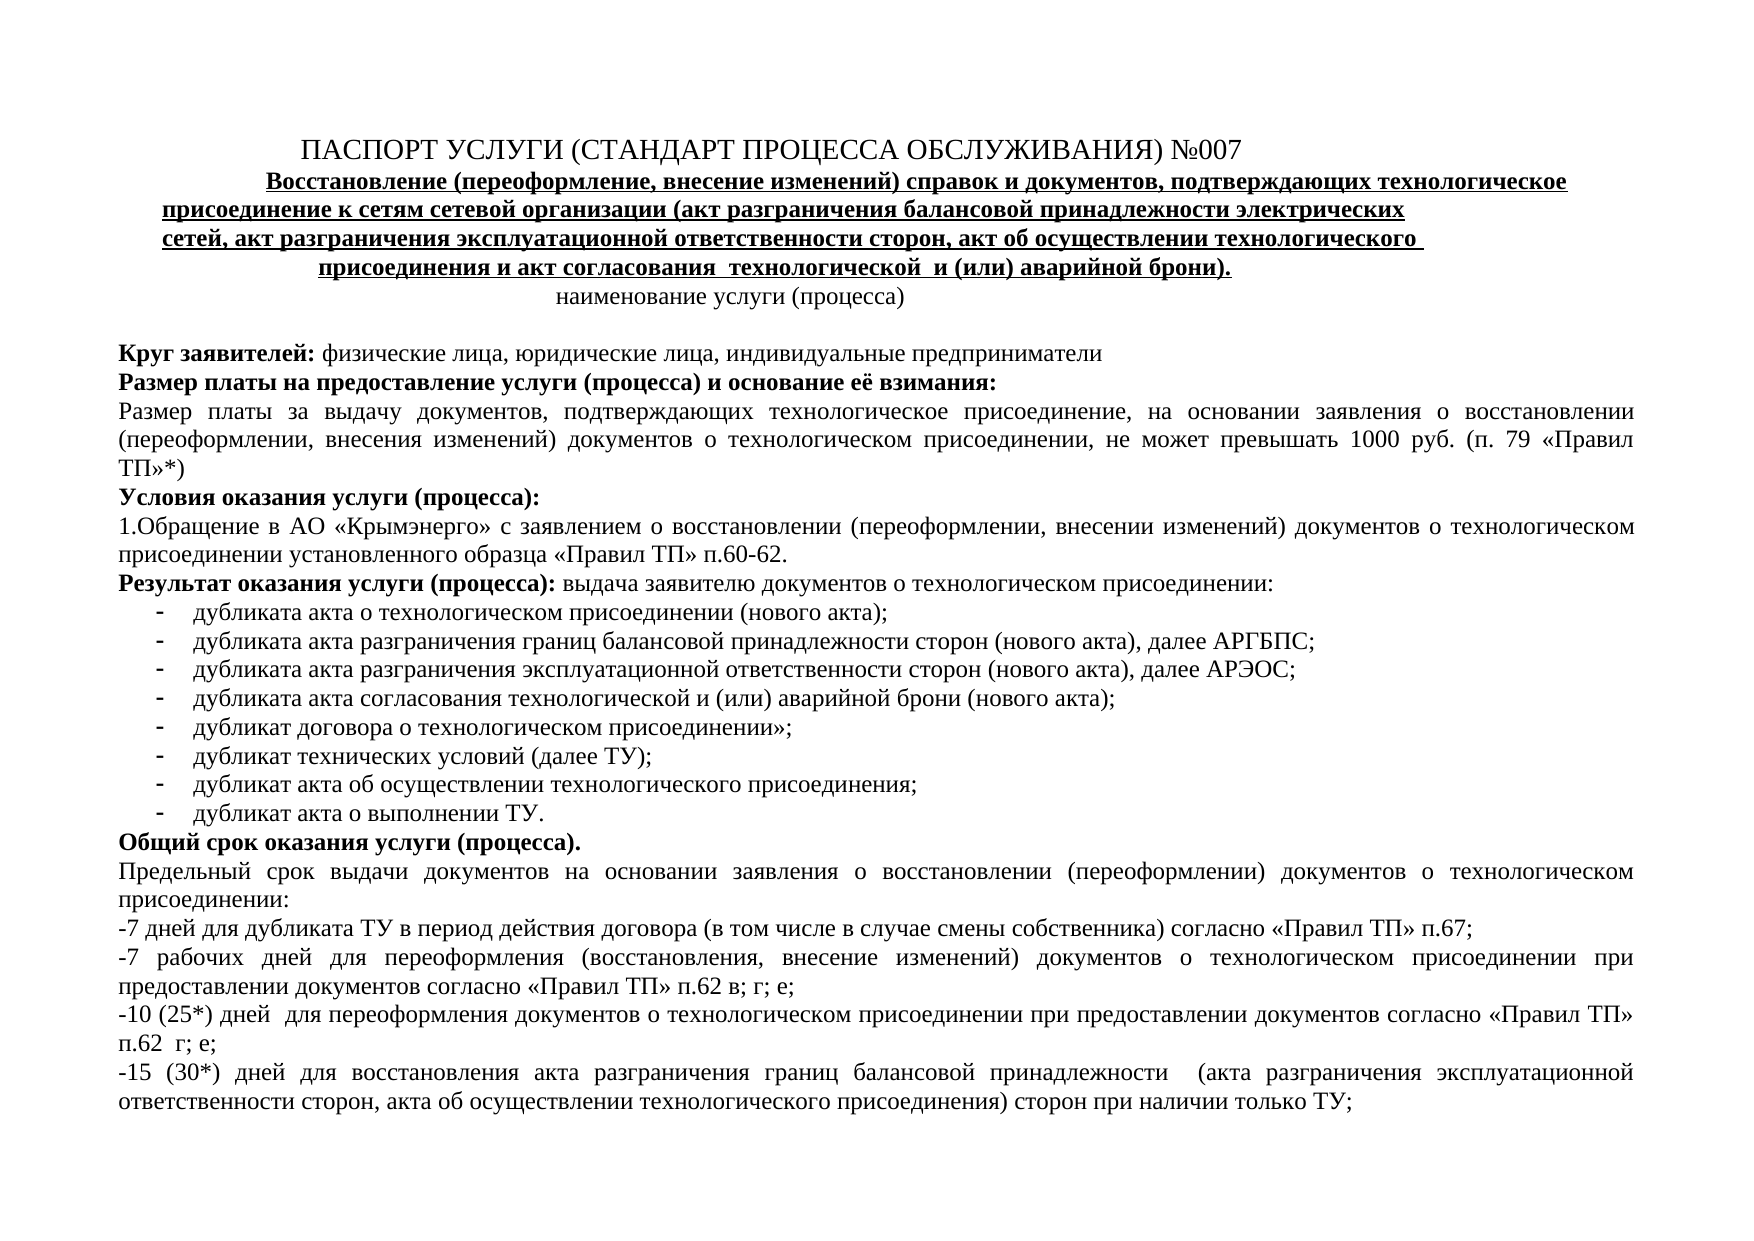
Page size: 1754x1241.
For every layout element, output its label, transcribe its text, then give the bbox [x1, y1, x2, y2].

text присоединение к сетям сетевой организации (акт разграничения балансовой принадлежности электрических [118, 194, 1636, 223]
list дубликат технических условий (далее ТУ); [156, 741, 1636, 769]
list дубликат договора о технологическом присоединении»; [156, 712, 1636, 741]
text Предельный срок выдачи документов на основании заявления о восстановлении (переоформлении) документов о технологическом присоединении: [118, 856, 1636, 913]
text сетей, акт разграничения эксплуатационной ответственности сторон, акт об осуществлении технологического [118, 223, 1636, 252]
list дубликата акта разграничения эксплуатационной ответственности сторон (нового акта), далее АРЭОС; [156, 654, 1636, 683]
text -7 дней для дубликата ТУ в период действия договора (в том числе в случае смены собственника) согласно «Правил ТП» п.67; [118, 913, 1636, 942]
text -10 (25*) дней для переоформления документов о технологическом присоединении при предоставлении документов согласно «Правил ТП» п.62 г; е; [118, 999, 1636, 1057]
text Восстановление (переоформление, внесение изменений) справок и документов, подтверждающих технологическое [192, 166, 1636, 194]
text присоединения и акт согласования технологической и (или) аварийной брони). [118, 252, 1636, 281]
text Условия оказания услуги (процесса): [118, 482, 1636, 511]
text Круг заявителей: физические лица, юридические лица, индивидуальные предприниматели [118, 338, 1636, 367]
text 1.Обращение в АО «Крымэнерго» с заявлением о восстановлении (переоформлении, внесении изменений) документов о технологическом присоединении установленного образца «Правил ТП» п.60-62. [118, 511, 1636, 568]
text Размер платы на предоставление услуги (процесса) и основание её взимания: [118, 367, 1636, 396]
text ПАСПОРТ УСЛУГИ (СТАНДАРТ ПРОЦЕССА ОБСЛУЖИВАНИЯ) №007 [118, 132, 1636, 166]
text -7 рабочих дней для переоформления (восстановления, внесение изменений) документов о технологическом присоединении при предоставлении документов согласно «Правил ТП» п.62 в; г; е; [118, 942, 1636, 999]
text Общий срок оказания услуги (процесса). [118, 827, 1636, 856]
list дубликата акта о технологическом присоединении (нового акта); [156, 597, 1636, 626]
list дубликат акта о выполнении ТУ. [156, 798, 1636, 827]
list дубликат акта об осуществлении технологического присоединения; [156, 769, 1636, 798]
list дубликата акта разграничения границ балансовой принадлежности сторон (нового акта), далее АРГБПС; [156, 626, 1636, 654]
text -15 (30*) дней для восстановления акта разграничения границ балансовой принадлежности (акта разграничения эксплуатационной ответственности сторон, акта об осуществлении технологического присоединения) сторон при наличии только ТУ; [118, 1057, 1636, 1114]
text наименование услуги (процесса) [118, 281, 1636, 309]
text Результат оказания услуги (процесса): выдача заявителю документов о технологическом присоединении: [118, 568, 1636, 597]
list дубликата акта согласования технологической и (или) аварийной брони (нового акта); [156, 683, 1636, 712]
text Размер платы за выдачу документов, подтверждающих технологическое присоединение, на основании заявления о восстановлении (переоформлении, внесения изменений) документов о технологическом присоединении, не может превышать 1000 руб. (п. 79 «Правил ТП»*) [118, 396, 1636, 482]
